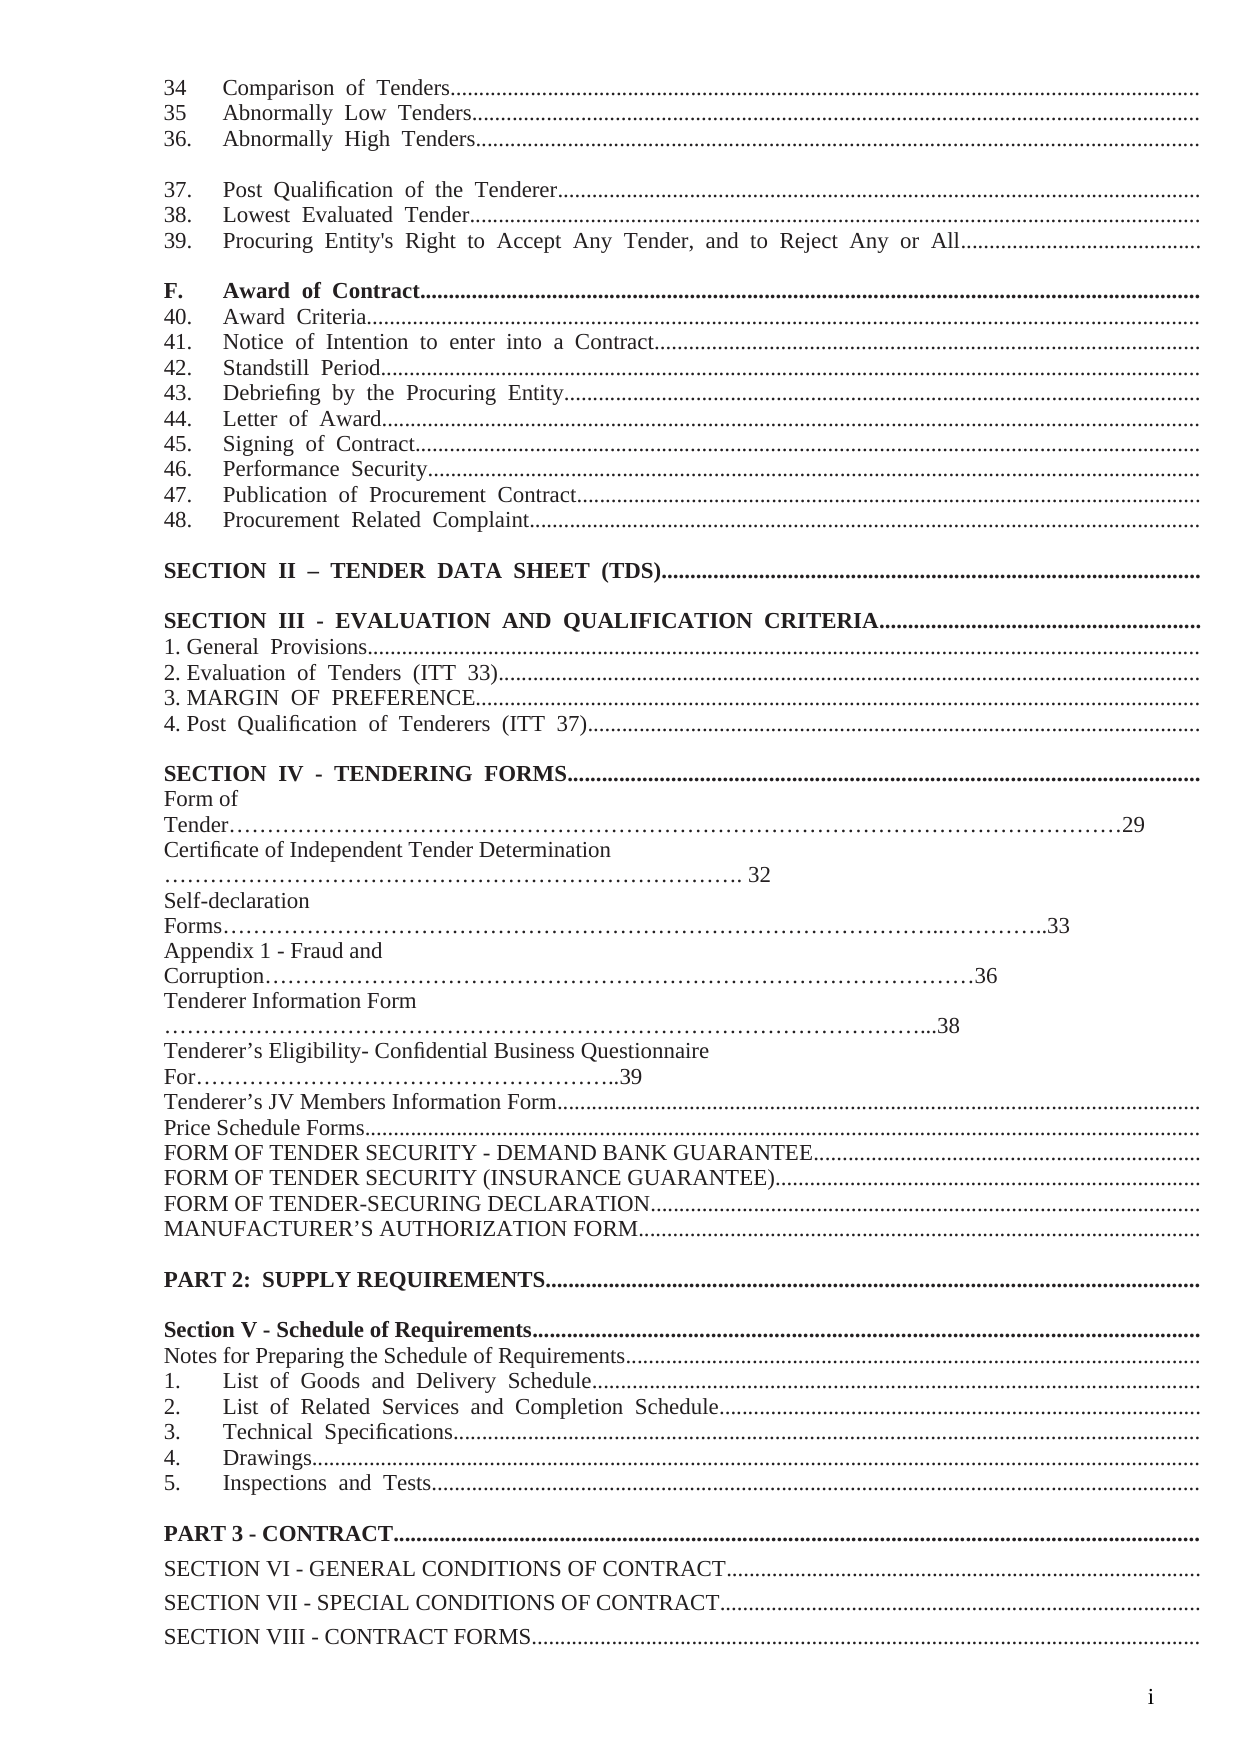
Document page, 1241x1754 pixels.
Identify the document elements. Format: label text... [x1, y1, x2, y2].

text Price Schedule Forms 43 [163, 1114, 1165, 1140]
text FORM OF TENDER-SECURING DECLARATION 51 [163, 1191, 1165, 1216]
text Form of Tender………………………………………………………………………………………………………29 [163, 786, 1165, 837]
text SECTION VI - GENERAL CONDITIONS OF CONTRACT 61 [163, 1555, 1165, 1581]
subtitle PART 3 - CONTRACT 60 [163, 1520, 1165, 1547]
list List of Goods and Delivery Schedule 54 [163, 1368, 1165, 1394]
text FORM OF TENDER SECURITY - DEMAND BANK GUARANTEE 49 [163, 1140, 1165, 1165]
subtitle Section V - Schedule of Requirements 53 [163, 1317, 1165, 1343]
text Tenderer’s JV Members Information Form 42 [163, 1089, 1165, 1114]
list Drawings 58 [163, 1445, 1165, 1470]
text Tenderer Information Form ………………………………………………………………………………………...38 [163, 989, 1090, 1039]
text Appendix 1 - Fraud and Corruption…………………………………………………………………………………36 [163, 938, 1090, 988]
text MANUFACTURER’S AUTHORIZATION FORM 52 [163, 1216, 1165, 1242]
list Inspections and Tests 59 [163, 1470, 1165, 1496]
text Self-declaration Forms…………………………………………………………………………………..…………..33 [163, 888, 1090, 938]
text FORM OF TENDER SECURITY (INSURANCE GUARANTEE) 50 [163, 1165, 1165, 1191]
list Technical Speciﬁcations 56 [163, 1419, 1165, 1445]
list List of Related Services and Completion Schedule 55 [163, 1394, 1165, 1419]
text Certiﬁcate of Independent Tender Determination …………………………………………………………………. 32 [163, 838, 1090, 888]
subtitle PART 2: SUPPLY REQUIREMENTS 53 [163, 1266, 1165, 1293]
text Tenderer’s Eligibility- Conﬁdential Business Questionnaire For………………………………………………..39 [163, 1039, 1165, 1089]
text Notes for Preparing the Schedule of Requirements 53 [163, 1343, 1165, 1368]
text SECTION VIII - CONTRACT FORMS 78 [163, 1623, 1165, 1649]
text SECTION VII - SPECIAL CONDITIONS OF CONTRACT 74 [163, 1589, 1165, 1615]
